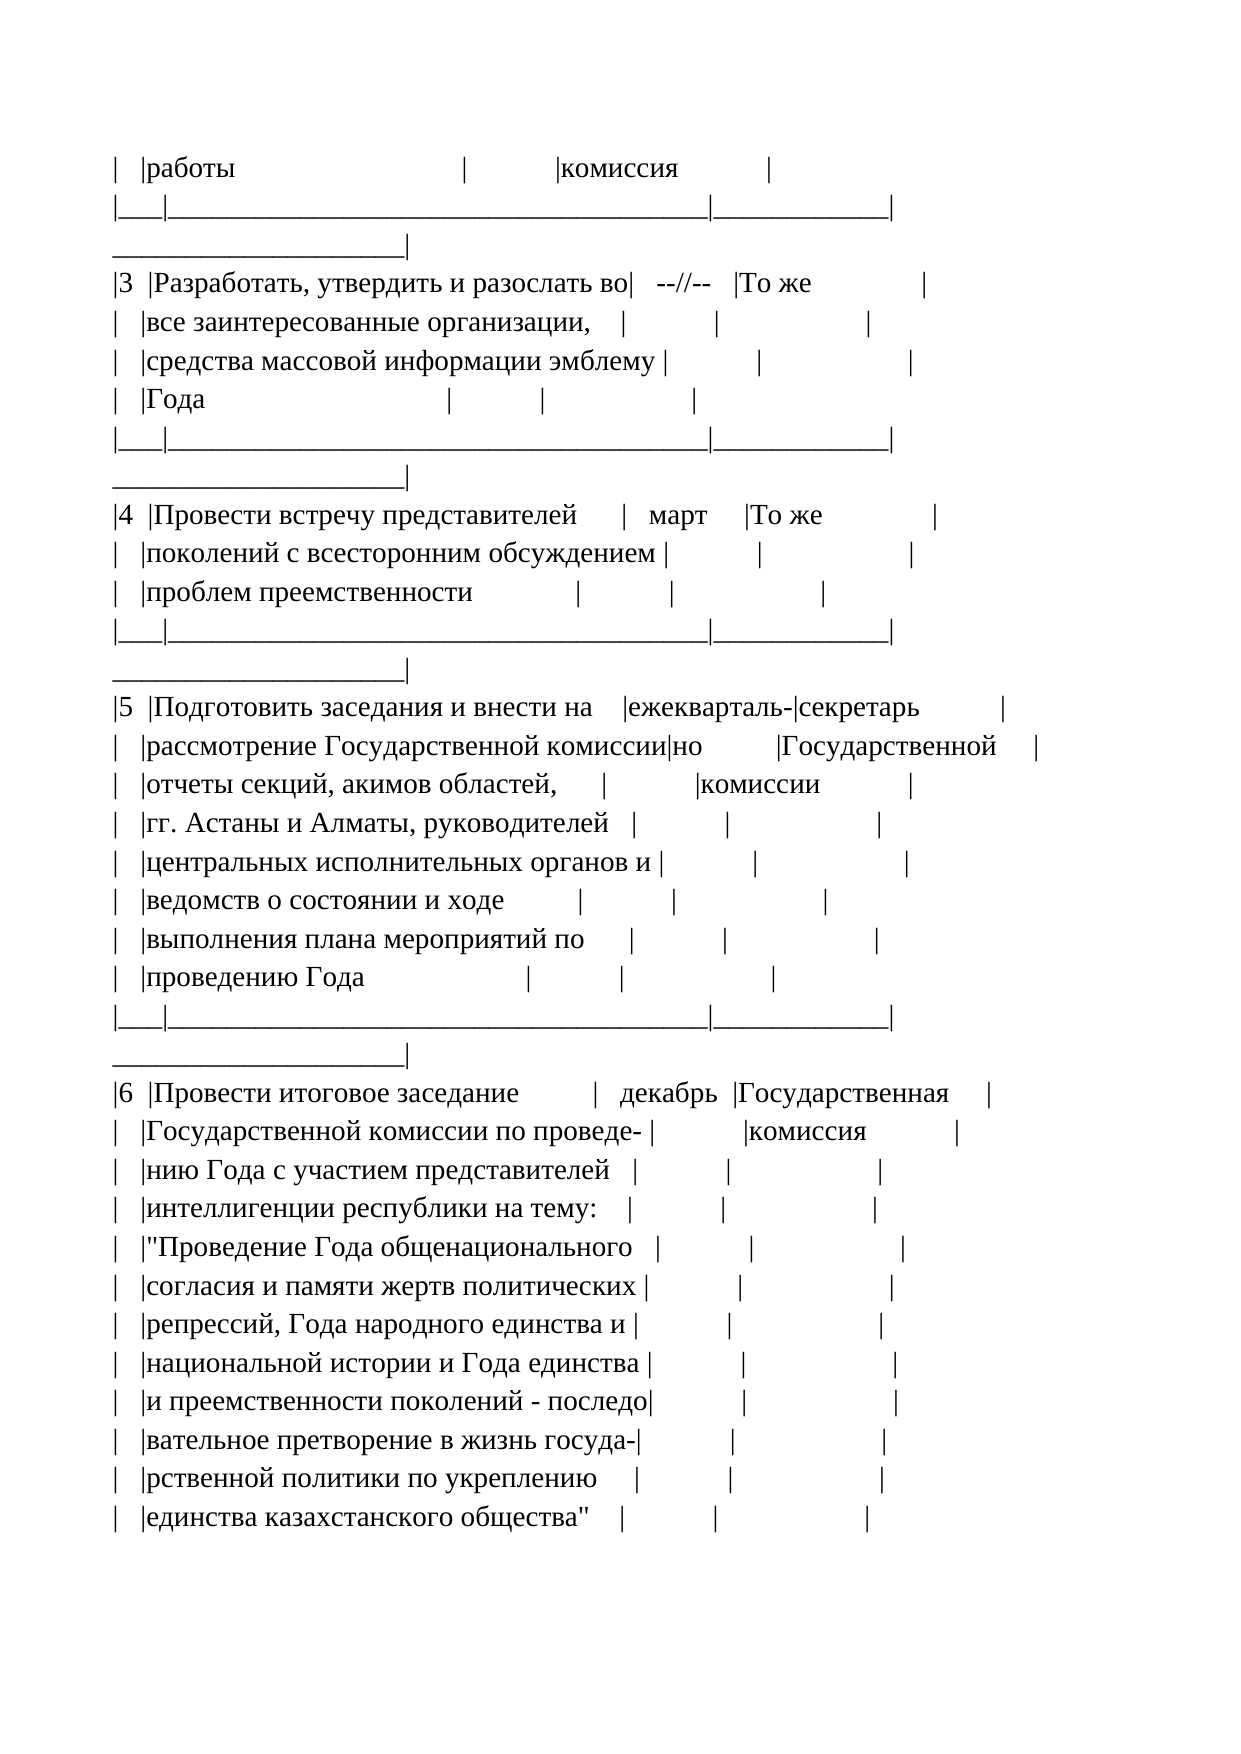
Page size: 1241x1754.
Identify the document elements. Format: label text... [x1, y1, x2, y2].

text | |поколений с всесторонним обсуждением | | | [112, 535, 1128, 569]
text |6 |Провести итоговое заседание | декабрь |Государственная | [112, 1075, 1128, 1108]
text | |все заинтересованные организации, | | | [112, 304, 1128, 338]
text | |отчеты секций, акимов областей, | |комиссии | [112, 767, 1128, 800]
text | |и преемственности поколений - последо| | | [112, 1383, 1128, 1417]
text | |гг. Астаны и Алматы, руководителей | | | [112, 805, 1128, 839]
text | |проблем преемственности | | | [112, 574, 1128, 607]
text | |работы | |комиссия | [112, 150, 1128, 183]
text |___|_____________________________________|____________|____________________| [112, 420, 1128, 492]
text |3 |Разработать, утвердить и разослать во| --//-- |То же | [112, 266, 1128, 299]
text |4 |Провести встречу представителей | март |То же | [112, 497, 1128, 530]
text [112, 188, 1128, 261]
text | |средства массовой информации эмблему | | | [112, 343, 1128, 376]
text | |проведению Года | | | [112, 959, 1128, 993]
text | |единства казахстанского общества" | | | [112, 1499, 1128, 1532]
text | |Государственной комиссии по проведе- | |комиссия | [112, 1113, 1128, 1147]
text | |нию Года с участием представителей | | | [112, 1152, 1128, 1186]
text | |выполнения плана мероприятий по | | | [112, 921, 1128, 954]
text | |национальной истории и Года единства | | | [112, 1345, 1128, 1378]
text | |центральных исполнительных органов и | | | [112, 844, 1128, 877]
text | |репрессий, Года народного единства и | | | [112, 1306, 1128, 1340]
text | |согласия и памяти жертв политических | | | [112, 1268, 1128, 1301]
text | |ведомств о состоянии и ходе | | | [112, 882, 1128, 916]
text | |Года | | | [112, 381, 1128, 415]
text |___|_____________________________________|____________|____________________| [112, 998, 1128, 1070]
text | |интеллигенции республики на тему: | | | [112, 1191, 1128, 1224]
text | |рственной политики по укреплению | | | [112, 1460, 1128, 1494]
text | |вательное претворение в жизнь госуда-| | | [112, 1422, 1128, 1455]
text |___|_____________________________________|____________|____________________| [112, 612, 1128, 684]
text |5 |Подготовить заседания и внести на |ежекварталь-|секретарь | [112, 689, 1128, 723]
text | |"Проведение Года общенационального | | | [112, 1229, 1128, 1263]
text | |рассмотрение Государственной комиссии|но |Государственной | [112, 728, 1128, 762]
